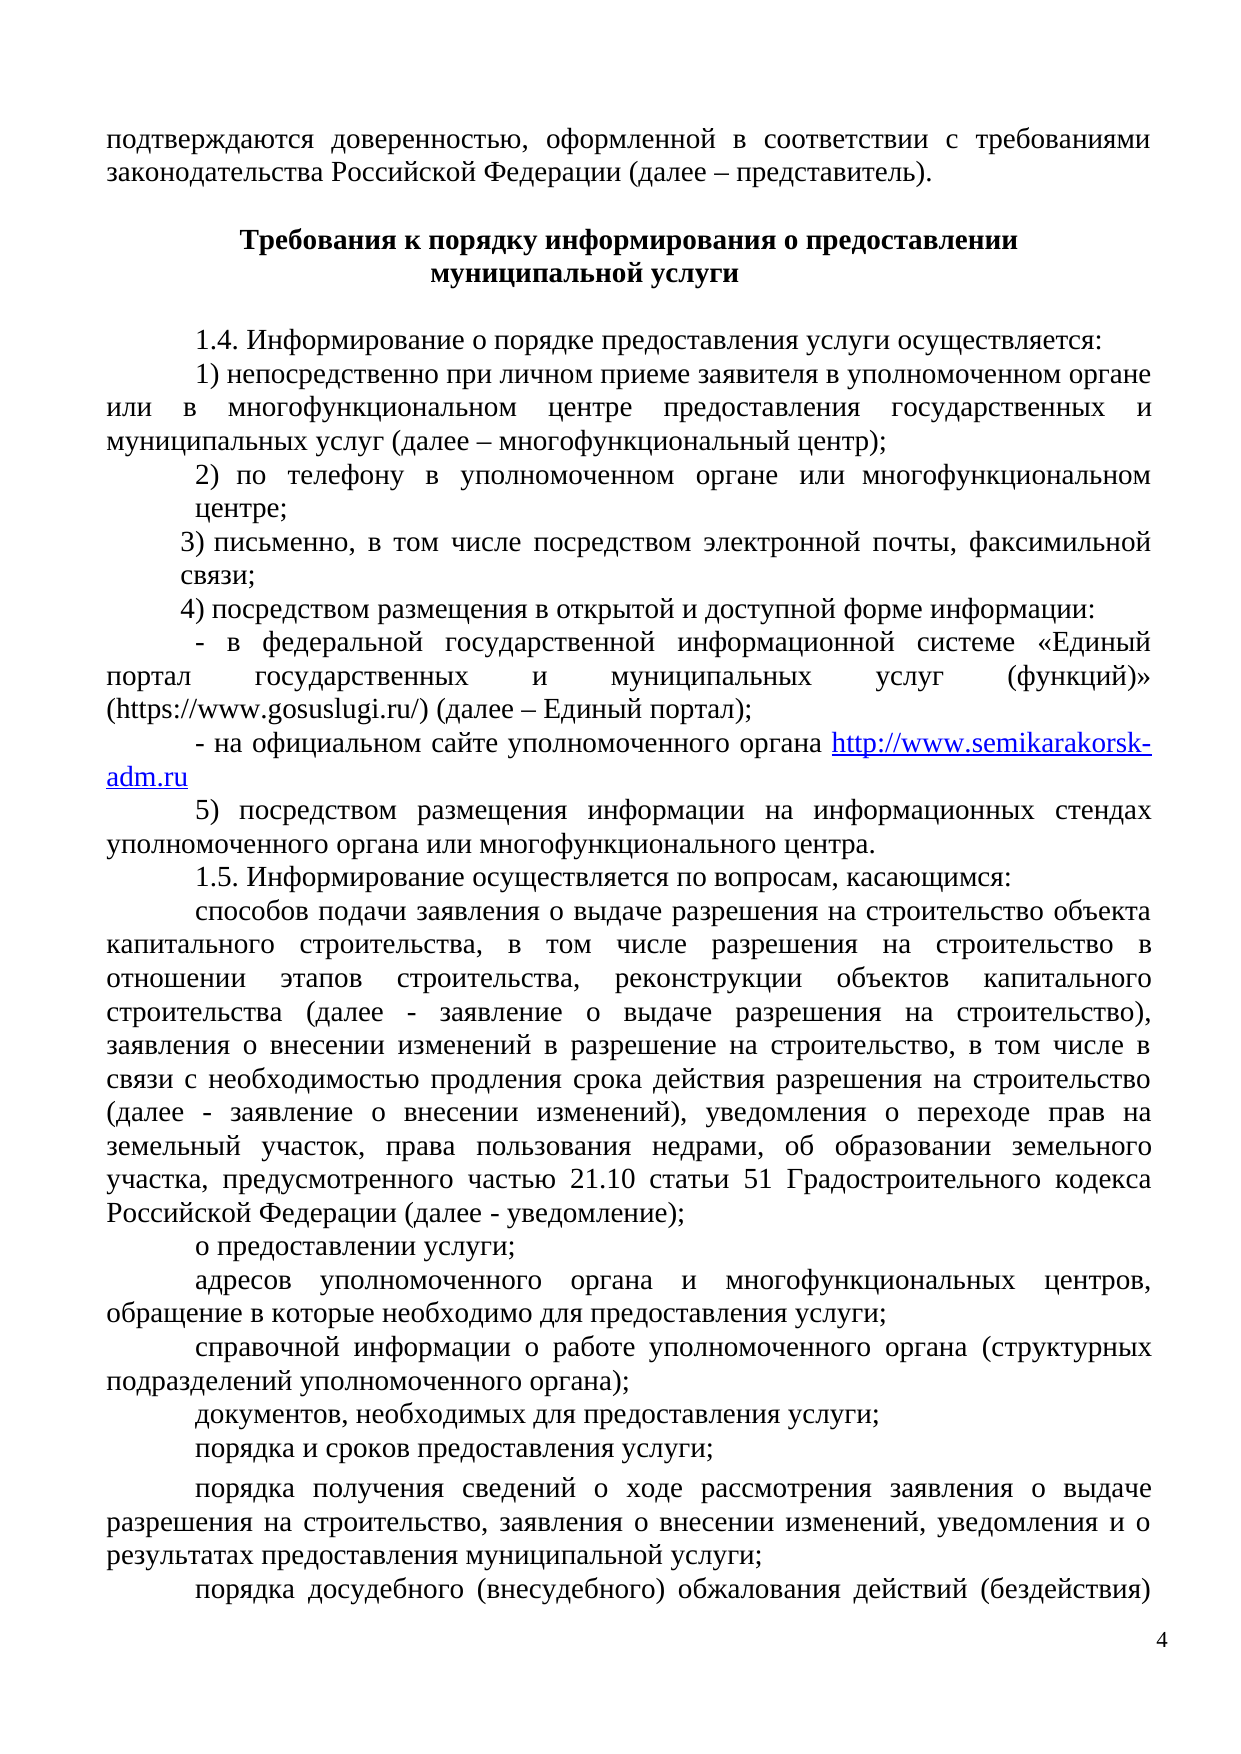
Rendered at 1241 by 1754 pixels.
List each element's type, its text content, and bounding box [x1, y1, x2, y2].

text 4) посредством размещения в открытой и доступной форме информации: [180, 591, 1152, 624]
text порядка получения сведений о ходе рассмотрения заявления о выдаче разрешения на строительство, заявления о внесении изменений, уведомления и о результатах предоставления муниципальной услуги; [106, 1470, 1152, 1571]
text документов, необходимых для предоставления услуги; [106, 1396, 1169, 1430]
text справочной информации о работе уполномоченного органа (структурных подразделений уполномоченного органа); [106, 1329, 1152, 1396]
text 5) посредством размещения информации на информационных стендах уполномоченного органа или многофункционального центра. [106, 792, 1152, 859]
list 1.5. Информирование осуществляется по вопросам, касающимся: [195, 859, 1167, 893]
text адресов уполномоченного органа и многофункциональных центров, обращение в которые необходимо для предоставления услуги; [106, 1262, 1151, 1329]
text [106, 1571, 1151, 1605]
text 2) по телефону в уполномоченном органе или многофункциональном центре; [195, 457, 1151, 524]
text - на официальном сайте уполномоченного органа http://www.semikarakorsk-adm.ru [106, 725, 1152, 792]
text о предоставлении услуги; [106, 1228, 1167, 1262]
text 1) непосредственно при личном приеме заявителя в уполномоченном органе или в многофункциональном центре предоставления государственных и муниципальных услуг (далее – многофункциональный центр); [106, 356, 1152, 457]
list 1.4. Информирование о порядке предоставления услуги осуществляется: [195, 322, 1167, 356]
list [106, 121, 1151, 188]
text 3) письменно, в том числе посредством электронной почты, факсимильной связи; [180, 524, 1152, 591]
subtitle Требования к порядку информирования о предоставлении муниципальной услуги [106, 222, 1063, 289]
text порядка и сроков предоставления услуги; [106, 1430, 1169, 1463]
text - в федеральной государственной информационной системе «Единый портал государственных и муниципальных услуг (функций)» (https://www.gosuslugi.ru/) (далее – Единый портал); [106, 624, 1152, 725]
text способов подачи заявления о выдаче разрешения на строительство объекта капитального строительства, в том числе разрешения на строительство в отношении этапов строительства, реконструкции объектов капитального строительства (далее - заявление о выдаче разрешения на строительство), заявления о внесении изменений в разрешение на строительство, в том числе в связи с необходимостью продления срока действия разрешения на строительство (далее - заявление о внесении изменений), уведомления о переходе прав на земельный участок, права пользования недрами, об образовании земельного участка, предусмотренного частью 21.10 статьи 51 Градостроительного кодекса Российской Федерации (далее - уведомление); [106, 893, 1152, 1228]
